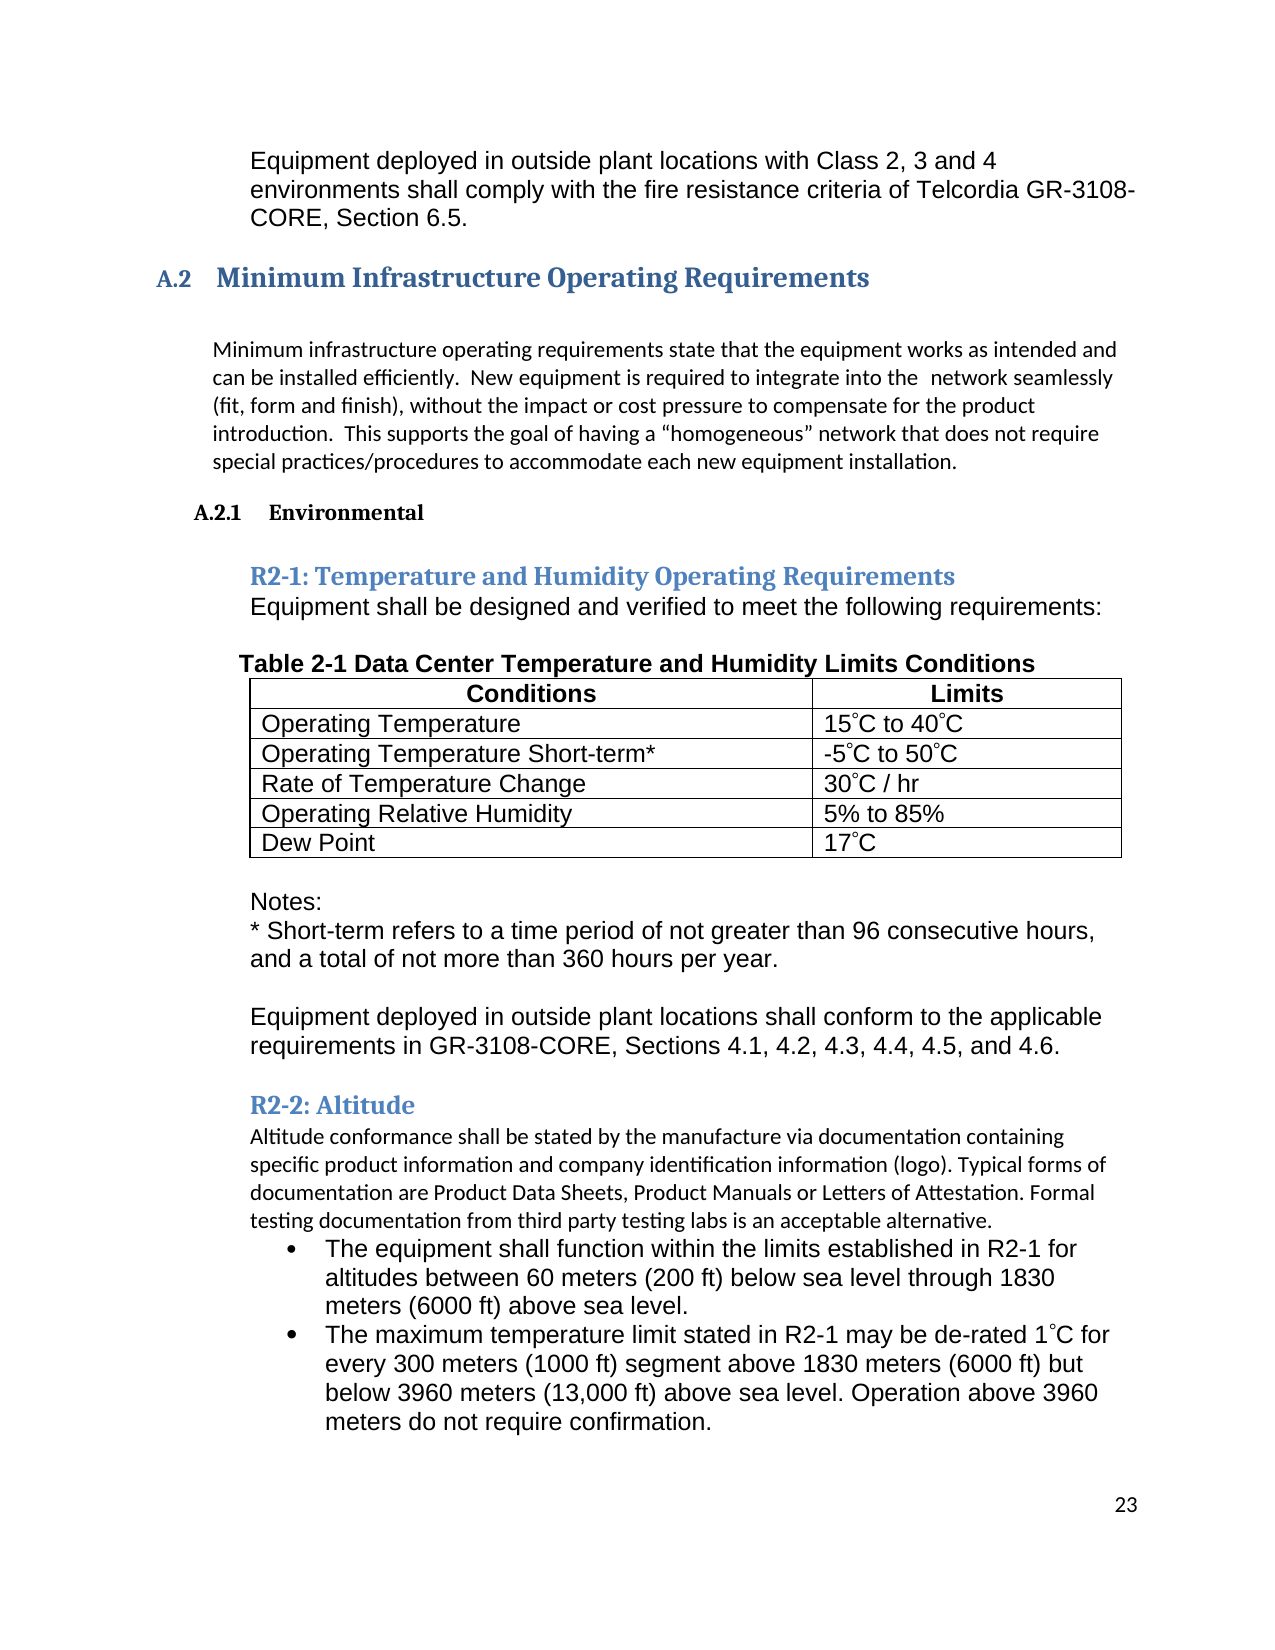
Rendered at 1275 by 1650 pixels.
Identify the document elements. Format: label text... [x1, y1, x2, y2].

text Equipment deployed in outside plant locations with Class 2, 3 and 4 environments shall comply with the fire resistance criteria of Telcordia GR-3108-CORE, Section 6.5. [250, 146, 1137, 232]
subtitle Minimum Infrastructure Operating Requirements [156, 261, 1137, 294]
table_cell 15C to 40C [813, 709, 1121, 738]
text * Short-term refers to a time period of not greater than 96 consecutive hours, and a total of not more than 360 hours per year. [250, 916, 1137, 973]
text Table 2-1 Data Center Temperature and Humidity Limits Conditions [137, 649, 1137, 678]
table_header Limits [813, 679, 1121, 708]
text Minimum infrastructure operating requirements state that the equipment works as intended and can be installed efficiently. New equipment is required to integrate into the network seamlessly (fit, form and finish), without the impact or cost pressure to compensate for the product introduction. This supports the goal of having a “homogeneous” network that does not require special practices/procedures to accommodate each new equipment installation. [212, 335, 1137, 475]
text Equipment deployed in outside plant locations shall conform to the applicable requirements in GR-3108-CORE, Sections 4.1, 4.2, 4.3, 4.4, 4.5, and 4.6. [250, 1002, 1137, 1059]
subtitle R2-2: Altitude [250, 1088, 1137, 1122]
table_cell -5C to 50C [813, 739, 1121, 768]
text Notes: [250, 887, 1137, 916]
table_cell Operating Temperature [251, 709, 812, 738]
table_cell 17C [813, 828, 1121, 857]
subtitle Environmental [194, 500, 1137, 526]
table_cell Dew Point [251, 828, 812, 857]
table_cell Operating Relative Humidity [251, 799, 812, 827]
list The maximum temperature limit stated in R2-1 may be de-rated 1C for every 300 meters (1000 ft) segment above 1830 meters (6000 ft) but below 3960 meters (13,000 ft) above sea level. Operation above 3960 meters do not require confirmation. [287, 1320, 1137, 1435]
table_cell 30C / hr [813, 769, 1121, 797]
text Altitude conformance shall be stated by the manufacture via documentation containing specific product information and company identification information (logo). Typical forms of documentation are Product Data Sheets, Product Manuals or Letters of Attestation. Formal testing documentation from third party testing labs is an acceptable alternative. [250, 1122, 1137, 1234]
table_header Conditions [251, 679, 812, 708]
text R2-1: Temperature and Humidity Operating Requirements [250, 561, 1137, 592]
table_cell Rate of Temperature Change [251, 769, 812, 797]
table_cell Operating Temperature Short-term* [251, 739, 812, 768]
text Equipment shall be designed and verified to meet the following requirements: [250, 592, 1137, 621]
list The equipment shall function within the limits established in R2-1 for altitudes between 60 meters (200 ft) below sea level through 1830 meters (6000 ft) above sea level. [287, 1234, 1137, 1320]
table_cell 5% to 85% [813, 799, 1121, 827]
